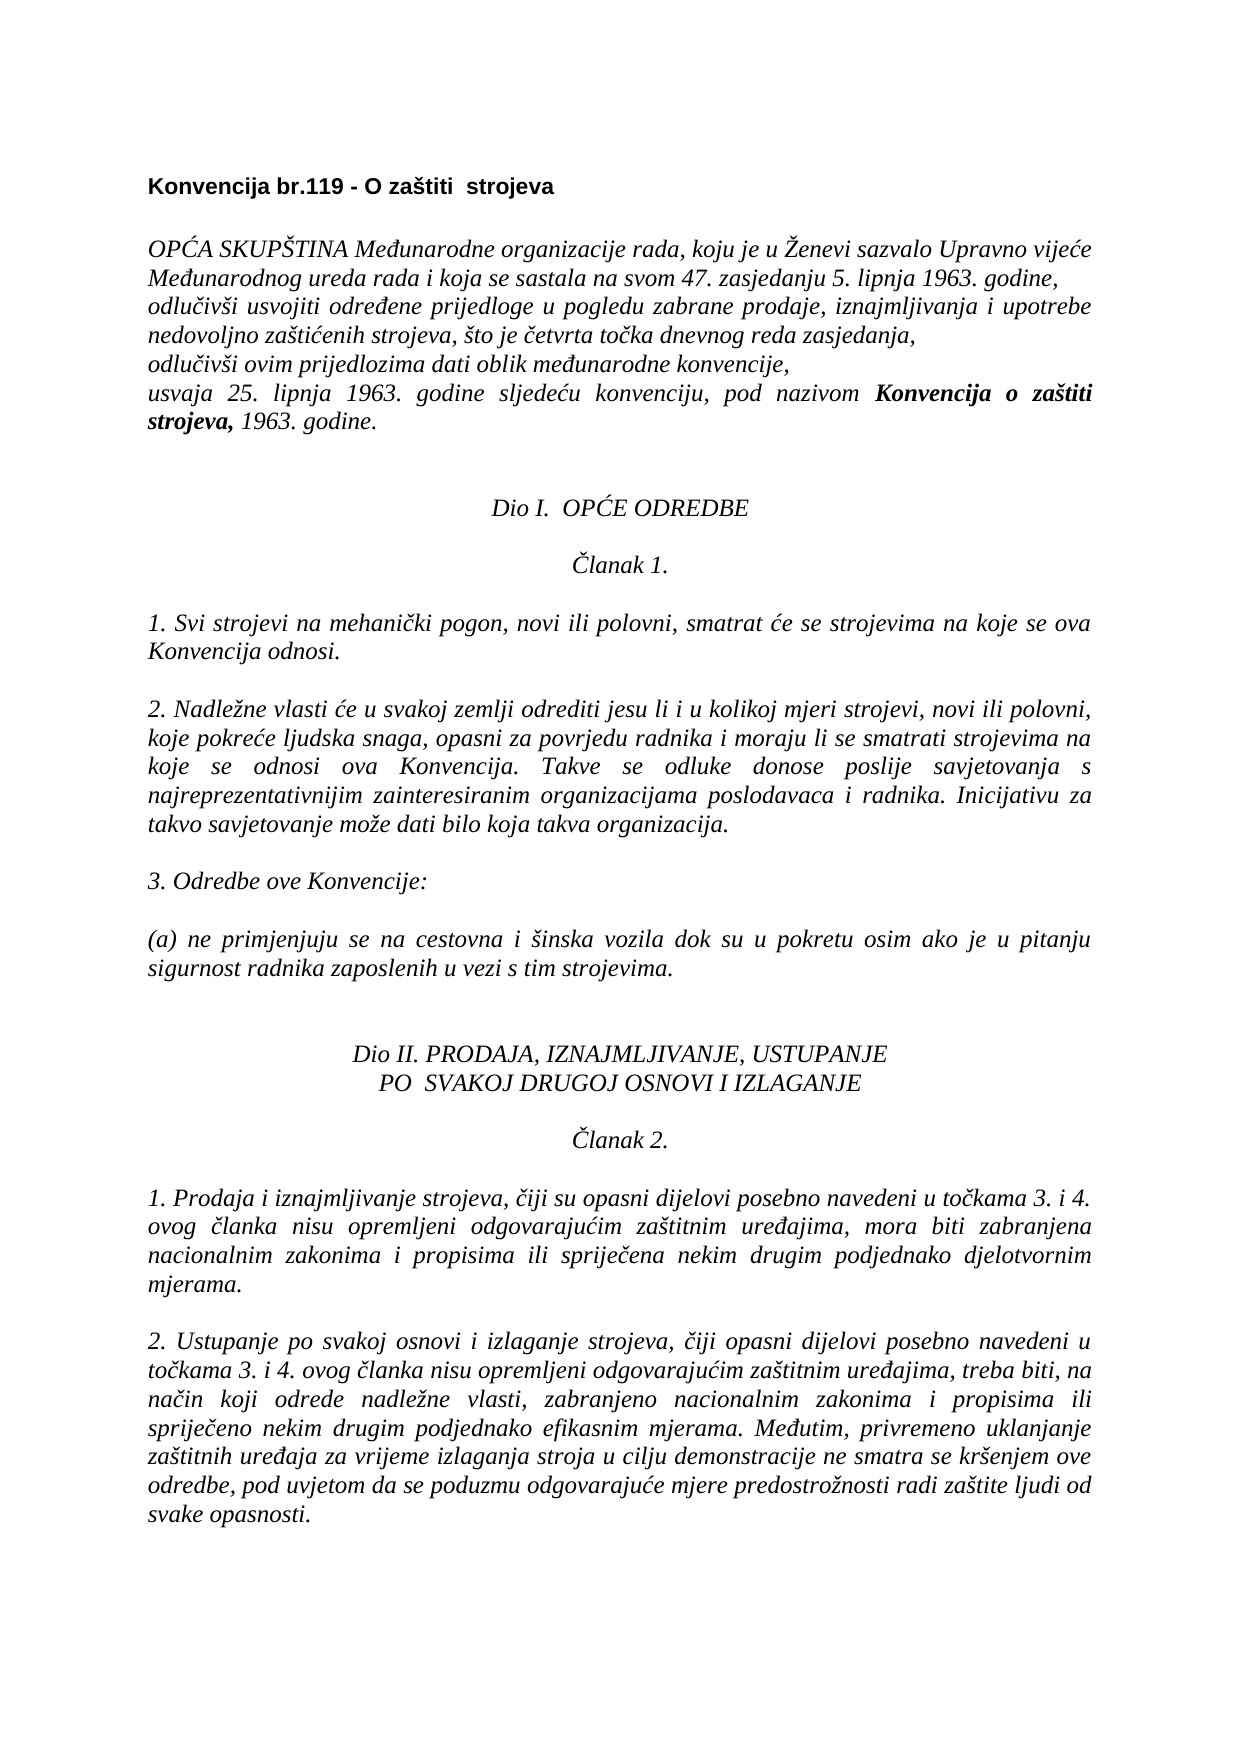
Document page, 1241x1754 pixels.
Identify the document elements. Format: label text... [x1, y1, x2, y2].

text odlučivši ovim prijedlozima dati oblik međunarodne konvencije, [148, 349, 1093, 378]
text 1. Svi strojevi na mehanički pogon, novi ili polovni, smatrat će se strojevima na koje se ova Konvencija odnosi. [148, 608, 1093, 665]
text 1. Prodaja i iznajmljivanje strojeva, čiji su opasni dijelovi posebno navedeni u točkama 3. i 4. ovog članka nisu opremljeni odgovarajućim zaštitnim uređajima, mora biti zabranjena nacionalnim zakonima i propisima ili spriječena nekim drugim podjednako djelotvornim mjerama. [148, 1183, 1093, 1298]
text Dio I. OPĆE ODREDBE [148, 493, 1093, 521]
text Dio II. PRODAJA, IZNAJMLJIVANJE, USTUPANJE [148, 1039, 1093, 1068]
text Članak 2. [148, 1125, 1093, 1154]
text 2. Nadležne vlasti će u svakoj zemlji odrediti jesu li i u kolikoj mjeri strojevi, novi ili polovni, koje pokreće ljudska snaga, opasni za povrjedu radnika i moraju li se smatrati strojevima na koje se odnosi ova Konvencija. Takve se odluke donose poslije savjetovanja s najreprezentativnijim zainteresiranim organizacijama poslodavaca i radnika. Inicijativu za takvo savjetovanje može dati bilo koja takva organizacija. [148, 694, 1093, 838]
text 3. Odredbe ove Konvencije: [148, 866, 1093, 895]
text usvaja 25. lipnja 1963. godine sljedeću konvenciju, pod nazivom Konvencija o zaštiti strojeva, 1963. godine. [148, 378, 1093, 435]
text OPĆA SKUPŠTINA Međunarodne organizacije rada, koju je u Ženevi sazvalo Upravno vijeće Međunarodnog ureda rada i koja se sastala na svom 47. zasjedanju 5. lipnja 1963. godine, [148, 234, 1093, 291]
text 2. Ustupanje po svakoj osnovi i izlaganje strojeva, čiji opasni dijelovi posebno navedeni u točkama 3. i 4. ovog članka nisu opremljeni odgovarajućim zaštitnim uređajima, treba biti, na način koji odrede nadležne vlasti, zabranjeno nacionalnim zakonima i propisima ili spriječeno nekim drugim podjednako efikasnim mjerama. Međutim, privremeno uklanjanje zaštitnih uređaja za vrijeme izlaganja stroja u cilju demonstracije ne smatra se kršenjem ove odredbe, pod uvjetom da se poduzmu odgovarajuće mjere predostrožnosti radi zaštite ljudi od svake opasnosti. [148, 1326, 1093, 1528]
text Konvencija br.119 - O zaštiti strojeva [148, 173, 1093, 199]
text odlučivši usvojiti određene prijedloge u pogledu zabrane prodaje, iznajmljivanja i upotrebe nedovoljno zaštićenih strojeva, što je četvrta točka dnevnog reda zasjedanja, [148, 291, 1093, 349]
text PO SVAKOJ DRUGOJ OSNOVI I IZLAGANJE [148, 1068, 1093, 1096]
text Članak 1. [148, 550, 1093, 579]
text (a) ne primjenjuju se na cestovna i šinska vozila dok su u pokretu osim ako je u pitanju sigurnost radnika zaposlenih u vezi s tim strojevima. [148, 924, 1093, 981]
